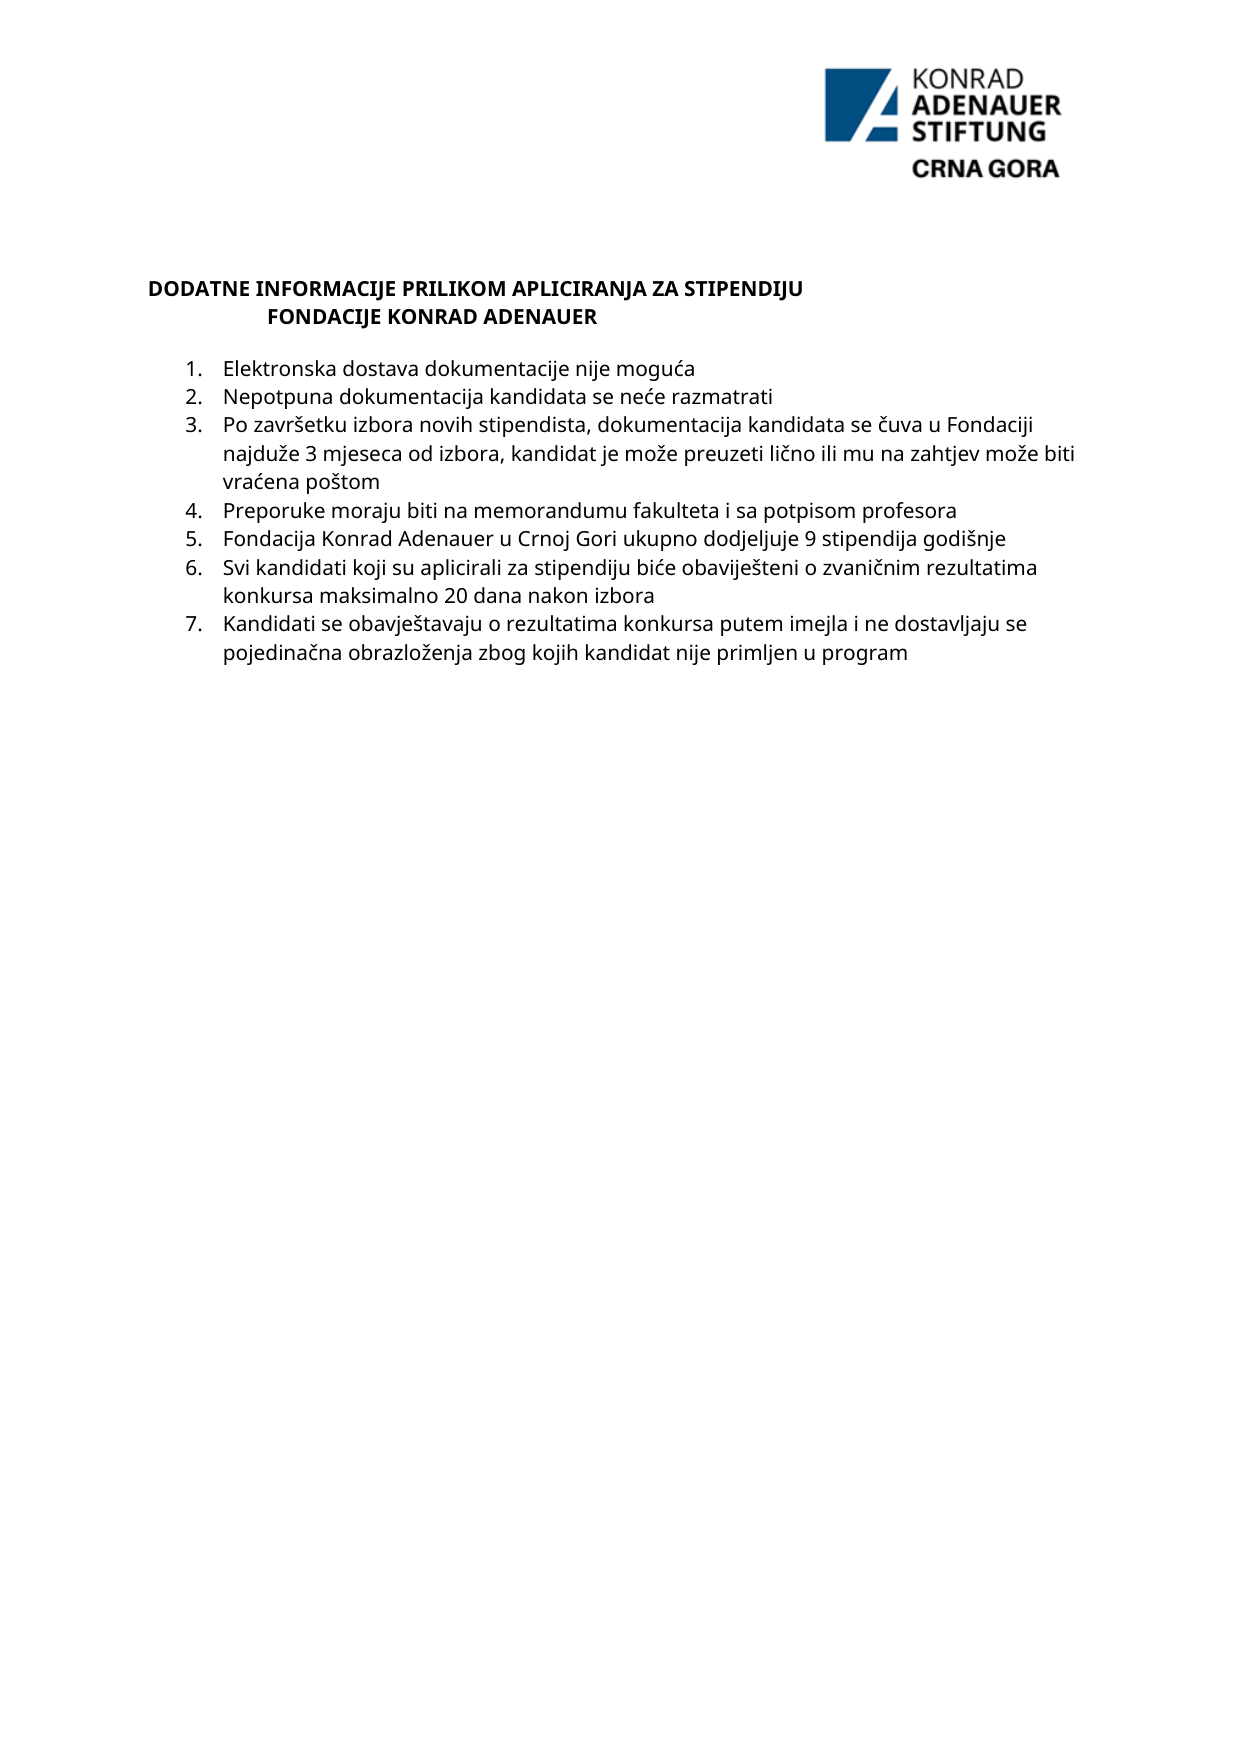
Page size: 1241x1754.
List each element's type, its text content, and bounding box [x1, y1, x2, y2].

list Elektronska dostava dokumentacije nije moguća [185, 354, 1103, 382]
list Po završetku izbora novih stipendista, dokumentacija kandidata se čuva u Fondaciji najduže 3 mjeseca od izbora, kandidat je može preuzeti lično ili mu na zahtjev može biti vraćena poštom [185, 411, 1103, 496]
text FONDACIJE KONRAD ADENAUER [148, 302, 1240, 331]
list Svi kandidati koji su aplicirali za stipendiju biće obaviješteni o zvaničnim rezultatima konkursa maksimalno 20 dana nakon izbora [185, 553, 1103, 609]
list Fondacija Konrad Adenauer u Crnoj Gori ukupno dodjeljuje 9 stipendija godišnje [185, 524, 1103, 553]
picture [799, 59, 1088, 187]
list Nepotpuna dokumentacija kandidata se neće razmatrati [185, 382, 1103, 411]
list Kandidati se obavještavaju o rezultatima konkursa putem imejla i ne dostavljaju se pojedinačna obrazloženja zbog kojih kandidat nije primljen u program [185, 609, 1103, 666]
list Preporuke moraju biti na memorandumu fakulteta i sa potpisom profesora [185, 496, 1103, 524]
text DODATNE INFORMACIJE PRILIKOM APLICIRANJA ZA STIPENDIJU [148, 274, 1240, 302]
